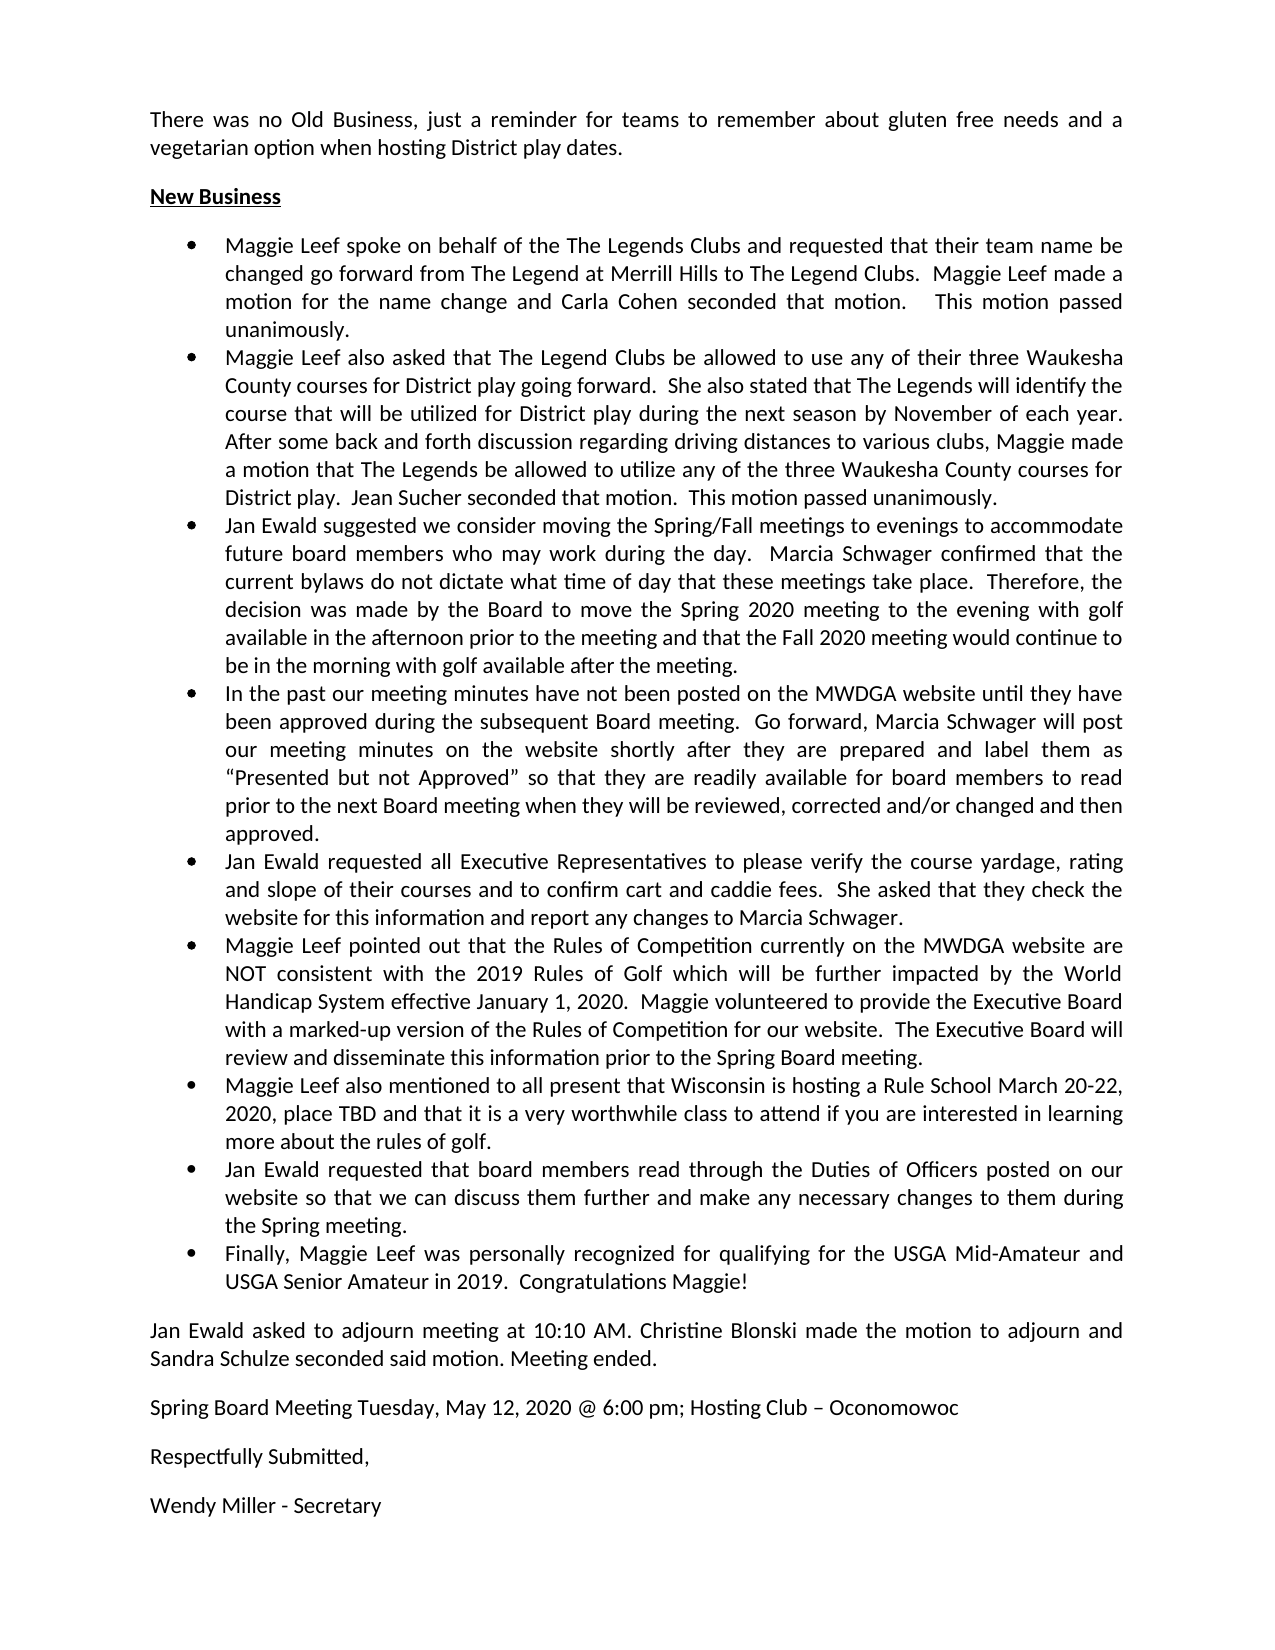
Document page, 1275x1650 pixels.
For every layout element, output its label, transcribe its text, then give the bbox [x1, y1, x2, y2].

text Jan Ewald asked to adjourn meeting at 10:10 AM. Christine Blonski made the motion to adjourn and Sandra Schulze seconded said motion. Meeting ended. [150, 1316, 1125, 1372]
list Maggie Leef spoke on behalf of the The Legends Clubs and requested that their team name be changed go forward from The Legend at Merrill Hills to The Legend Clubs. Maggie Leef made a motion for the name change and Carla Cohen seconded that motion. This motion passed unanimously. [187, 231, 1125, 343]
list Maggie Leef pointed out that the Rules of Competition currently on the MWDGA website are NOT consistent with the 2019 Rules of Golf which will be further impacted by the World Handicap System effective January 1, 2020. Maggie volunteered to provide the Executive Board with a marked-up version of the Rules of Competition for our website. The Executive Board will review and disseminate this information prior to the Spring Board meeting. [187, 931, 1125, 1071]
text There was no Old Business, just a reminder for teams to remember about gluten free needs and a vegetarian option when hosting District play dates. [150, 105, 1125, 161]
list In the past our meeting minutes have not been posted on the MWDGA website until they have been approved during the subsequent Board meeting. Go forward, Marcia Schwager will post our meeting minutes on the website shortly after they are prepared and label them as “Presented but not Approved” so that they are readily available for board members to read prior to the next Board meeting when they will be reviewed, corrected and/or changed and then approved. [187, 679, 1125, 847]
text New Business [150, 182, 1125, 210]
text Wendy Miller - Secretary [150, 1491, 1125, 1519]
list Jan Ewald requested all Executive Representatives to please verify the course yardage, rating and slope of their courses and to confirm cart and caddie fees. She asked that they check the website for this information and report any changes to Marcia Schwager. [187, 847, 1125, 931]
list Jan Ewald requested that board members read through the Duties of Officers posted on our website so that we can discuss them further and make any necessary changes to them during the Spring meeting. [187, 1155, 1125, 1239]
list Maggie Leef also mentioned to all present that Wisconsin is hosting a Rule School March 20-22, 2020, place TBD and that it is a very worthwhile class to attend if you are interested in learning more about the rules of golf. [187, 1071, 1125, 1155]
list Finally, Maggie Leef was personally recognized for qualifying for the USGA Mid-Amateur and USGA Senior Amateur in 2019. Congratulations Maggie! [187, 1239, 1125, 1296]
text Respectfully Submitted, [150, 1442, 1125, 1470]
text Spring Board Meeting Tuesday, May 12, 2020 @ 6:00 pm; Hosting Club – Oconomowoc [150, 1393, 1125, 1421]
list Jan Ewald suggested we consider moving the Spring/Fall meetings to evenings to accommodate future board members who may work during the day. Marcia Schwager confirmed that the current bylaws do not dictate what time of day that these meetings take place. Therefore, the decision was made by the Board to move the Spring 2020 meeting to the evening with golf available in the afternoon prior to the meeting and that the Fall 2020 meeting would continue to be in the morning with golf available after the meeting. [187, 511, 1125, 679]
list Maggie Leef also asked that The Legend Clubs be allowed to use any of their three Waukesha County courses for District play going forward. She also stated that The Legends will identify the course that will be utilized for District play during the next season by November of each year. After some back and forth discussion regarding driving distances to various clubs, Maggie made a motion that The Legends be allowed to utilize any of the three Waukesha County courses for District play. Jean Sucher seconded that motion. This motion passed unanimously. [187, 343, 1125, 511]
